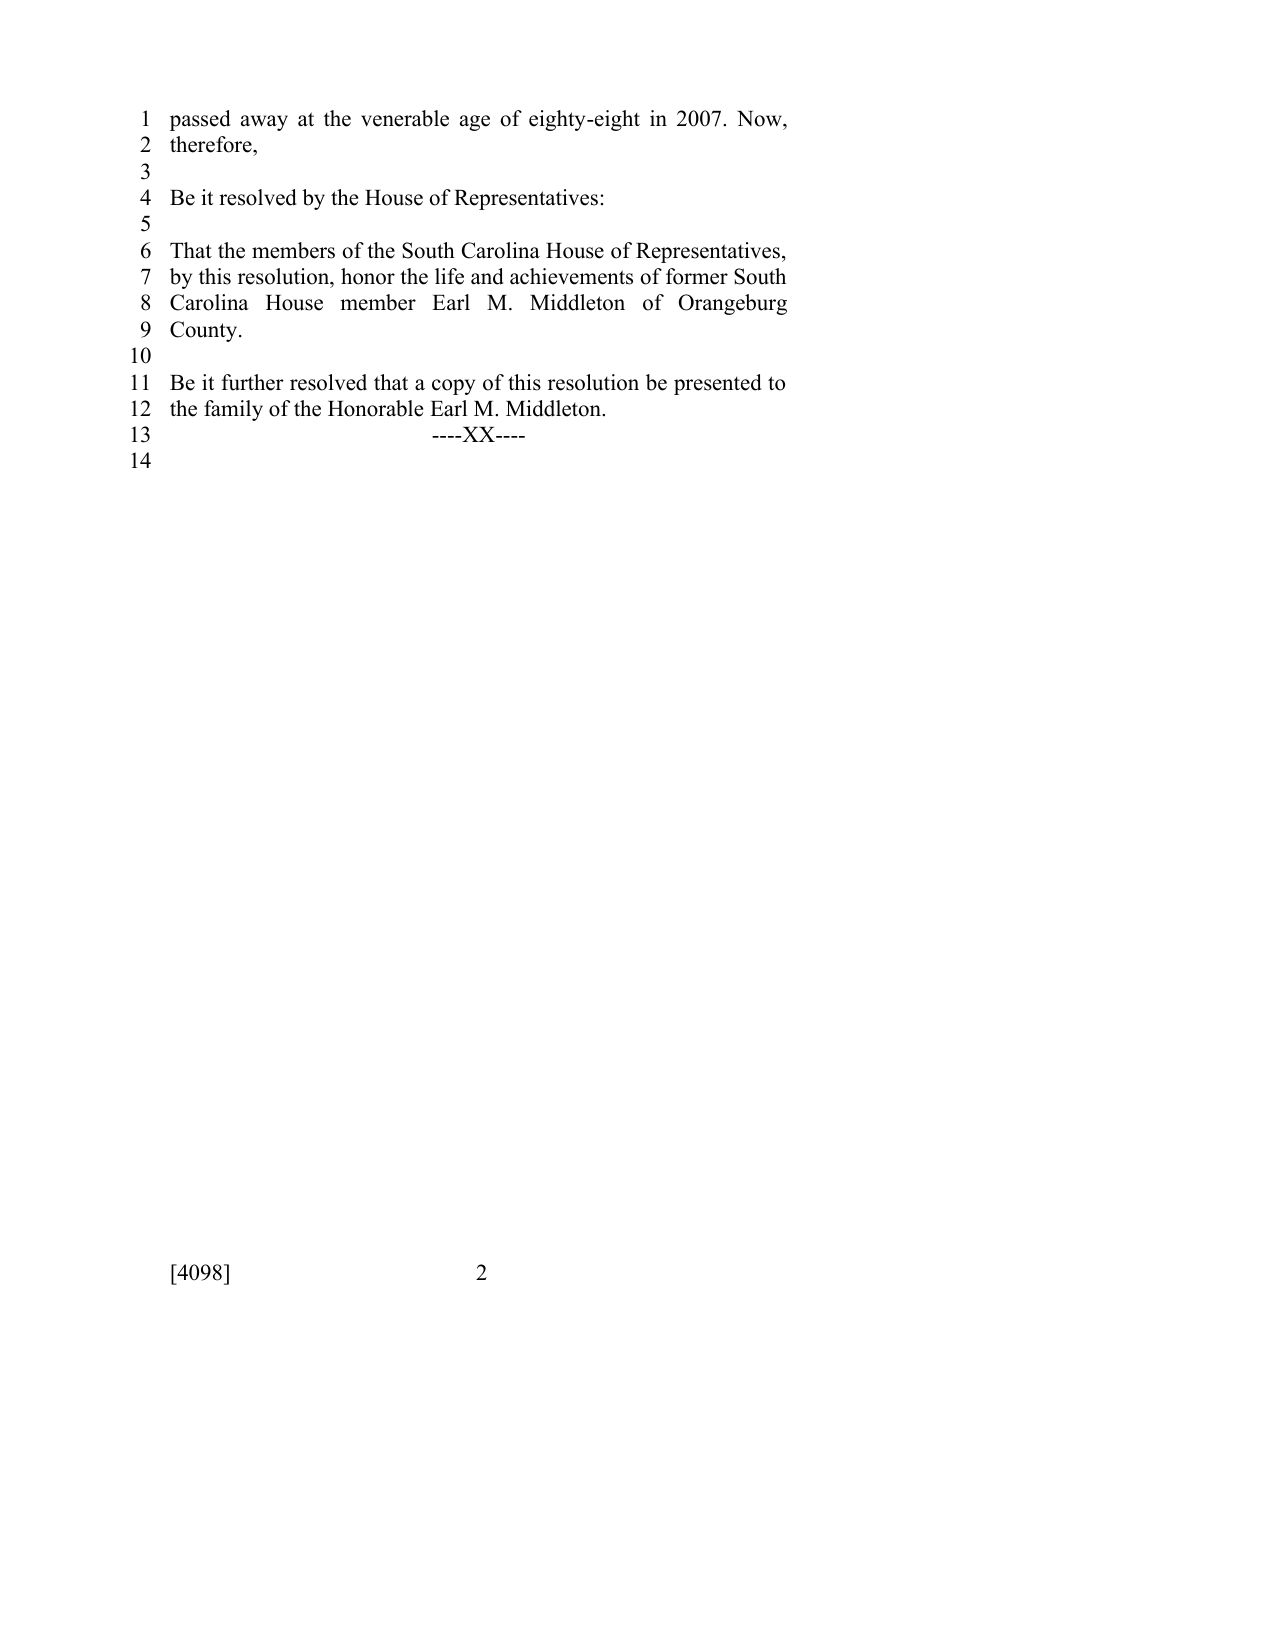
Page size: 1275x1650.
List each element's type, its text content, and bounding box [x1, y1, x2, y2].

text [169, 105, 787, 158]
text That the members of the South Carolina House of Representatives, by this resolution, honor the life and achievements of former South Carolina House member Earl M. Middleton of Orangeburg County. [169, 237, 787, 342]
text Be it resolved by the House of Representatives: [169, 184, 787, 210]
text Be it further resolved that a copy of this resolution be presented to the family of the Honorable Earl M. Middleton. [169, 368, 787, 421]
text ----XX---- [169, 421, 787, 448]
